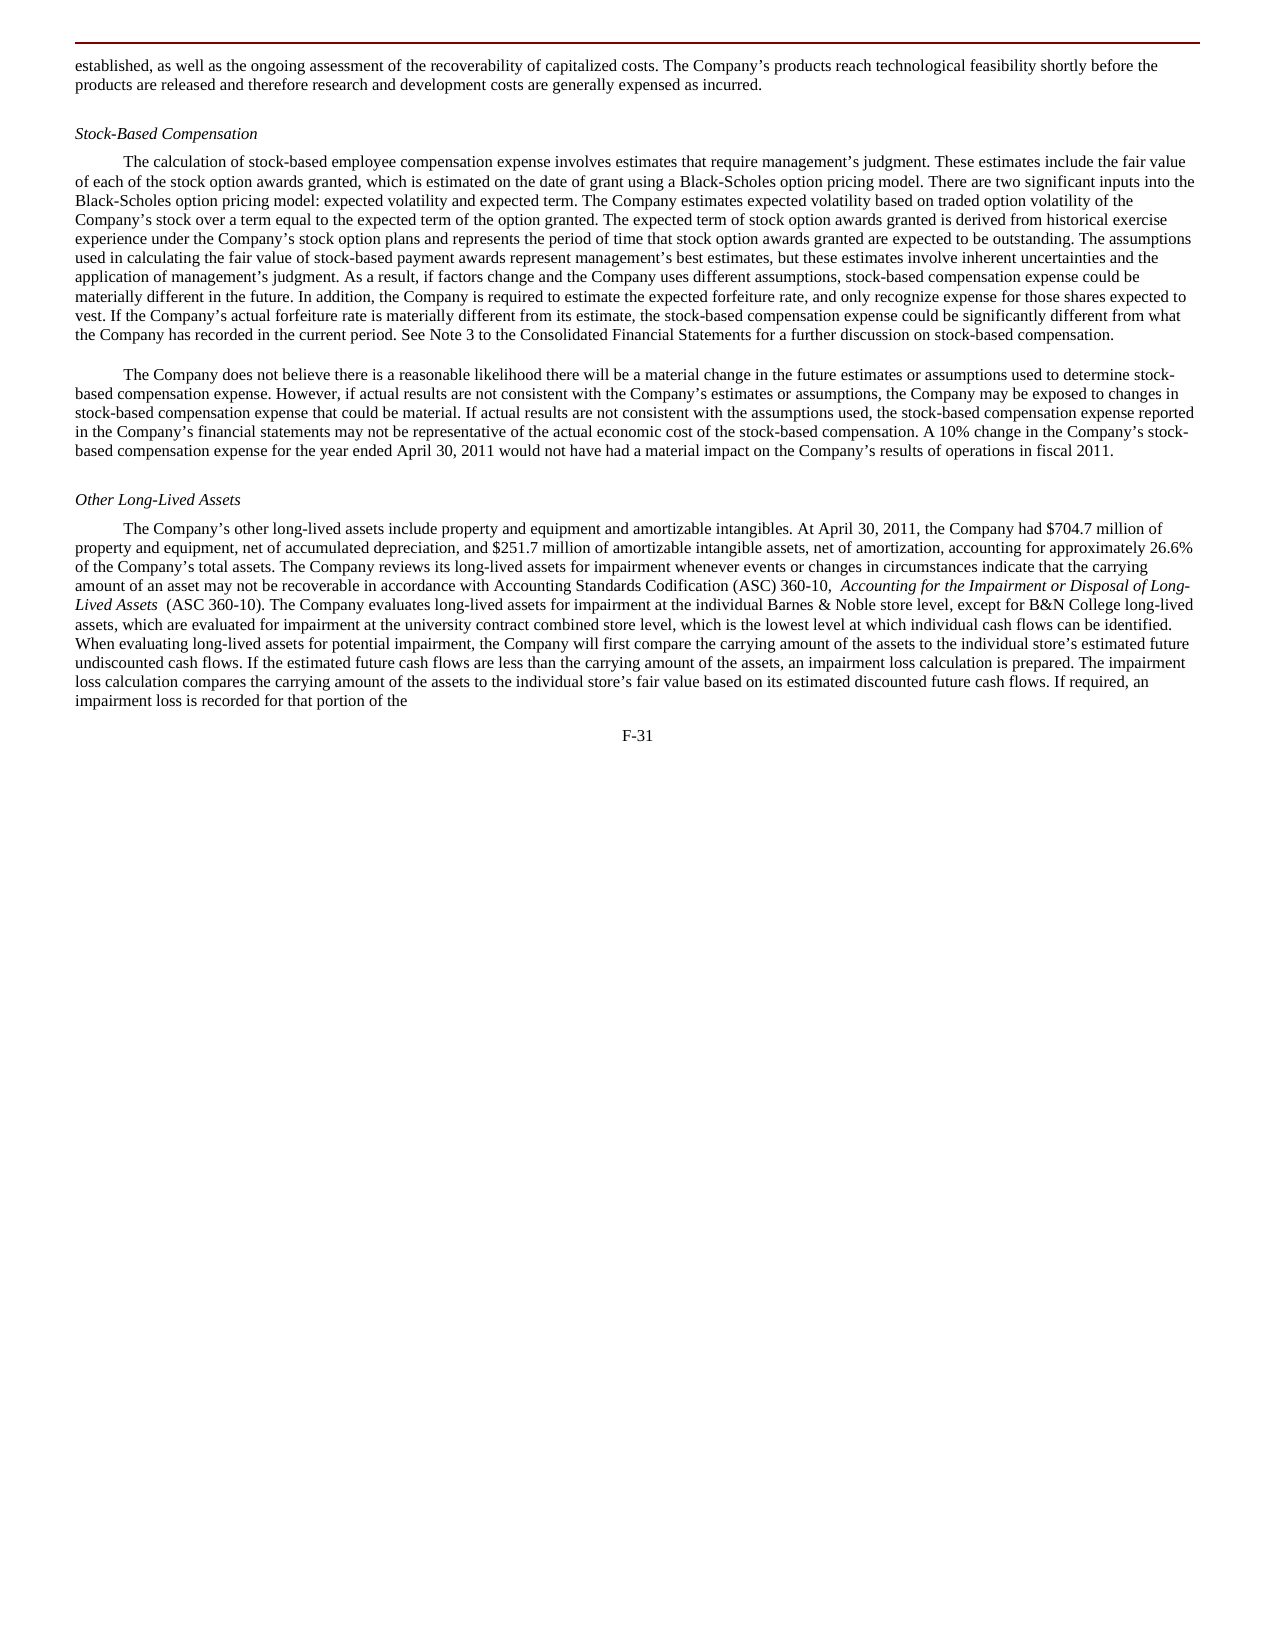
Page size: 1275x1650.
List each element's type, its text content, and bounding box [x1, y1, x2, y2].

text Stock-Based Compensation [75, 124, 1200, 143]
text F-31 [75, 726, 1200, 745]
text The Company does not believe there is a reasonable likelihood there will be a material change in the future estimates or assumptions used to determine stock-based compensation expense. However, if actual results are not consistent with the Company’s estimates or assumptions, the Company may be exposed to changes in stock-based compensation expense that could be material. If actual results are not consistent with the assumptions used, the stock-based compensation expense reported in the Company’s financial statements may not be representative of the actual economic cost of the stock-based compensation. A 10% change in the Company’s stock-based compensation expense for the year ended April 30, 2011 would not have had a material impact on the Company’s results of operations in fiscal 2011. [75, 364, 1200, 460]
text Other Long-Lived Assets [75, 490, 1200, 509]
text The calculation of stock-based employee compensation expense involves estimates that require management’s judgment. These estimates include the fair value of each of the stock option awards granted, which is estimated on the date of grant using a Black-Scholes option pricing model. There are two significant inputs into the Black-Scholes option pricing model: expected volatility and expected term. The Company estimates expected volatility based on traded option volatility of the Company’s stock over a term equal to the expected term of the option granted. The expected term of stock option awards granted is derived from historical exercise experience under the Company’s stock option plans and represents the period of time that stock option awards granted are expected to be outstanding. The assumptions used in calculating the fair value of stock-based payment awards represent management’s best estimates, but these estimates involve inherent uncertainties and the application of management’s judgment. As a result, if factors change and the Company uses different assumptions, stock-based compensation expense could be materially different in the future. In addition, the Company is required to estimate the expected forfeiture rate, and only recognize expense for those shares expected to vest. If the Company’s actual forfeiture rate is materially different from its estimate, the stock-based compensation expense could be significantly different from what the Company has recorded in the current period. See Note 3 to the Consolidated Financial Statements for a further discussion on stock-based compensation. [75, 152, 1200, 344]
text established, as well as the ongoing assessment of the recoverability of capitalized costs. The Company’s products reach technological feasibility shortly before the products are released and therefore research and development costs are generally expensed as incurred. [75, 56, 1200, 94]
text The Company’s other long-lived assets include property and equipment and amortizable intangibles. At April 30, 2011, the Company had $704.7 million of property and equipment, net of accumulated depreciation, and $251.7 million of amortizable intangible assets, net of amortization, accounting for approximately 26.6% of the Company’s total assets. The Company reviews its long-lived assets for impairment whenever events or changes in circumstances indicate that the carrying amount of an asset may not be recoverable in accordance with Accounting Standards Codification (ASC) 360-10, Accounting for the Impairment or Disposal of Long-Lived Assets (ASC 360-10). The Company evaluates long-lived assets for impairment at the individual Barnes & Noble store level, except for B&N College long-lived assets, which are evaluated for impairment at the university contract combined store level, which is the lowest level at which individual cash flows can be identified. When evaluating long-lived assets for potential impairment, the Company will first compare the carrying amount of the assets to the individual store’s estimated future undiscounted cash flows. If the estimated future cash flows are less than the carrying amount of the assets, an impairment loss calculation is prepared. The impairment loss calculation compares the carrying amount of the assets to the individual store’s fair value based on its estimated discounted future cash flows. If required, an impairment loss is recorded for that portion of the [75, 518, 1200, 710]
